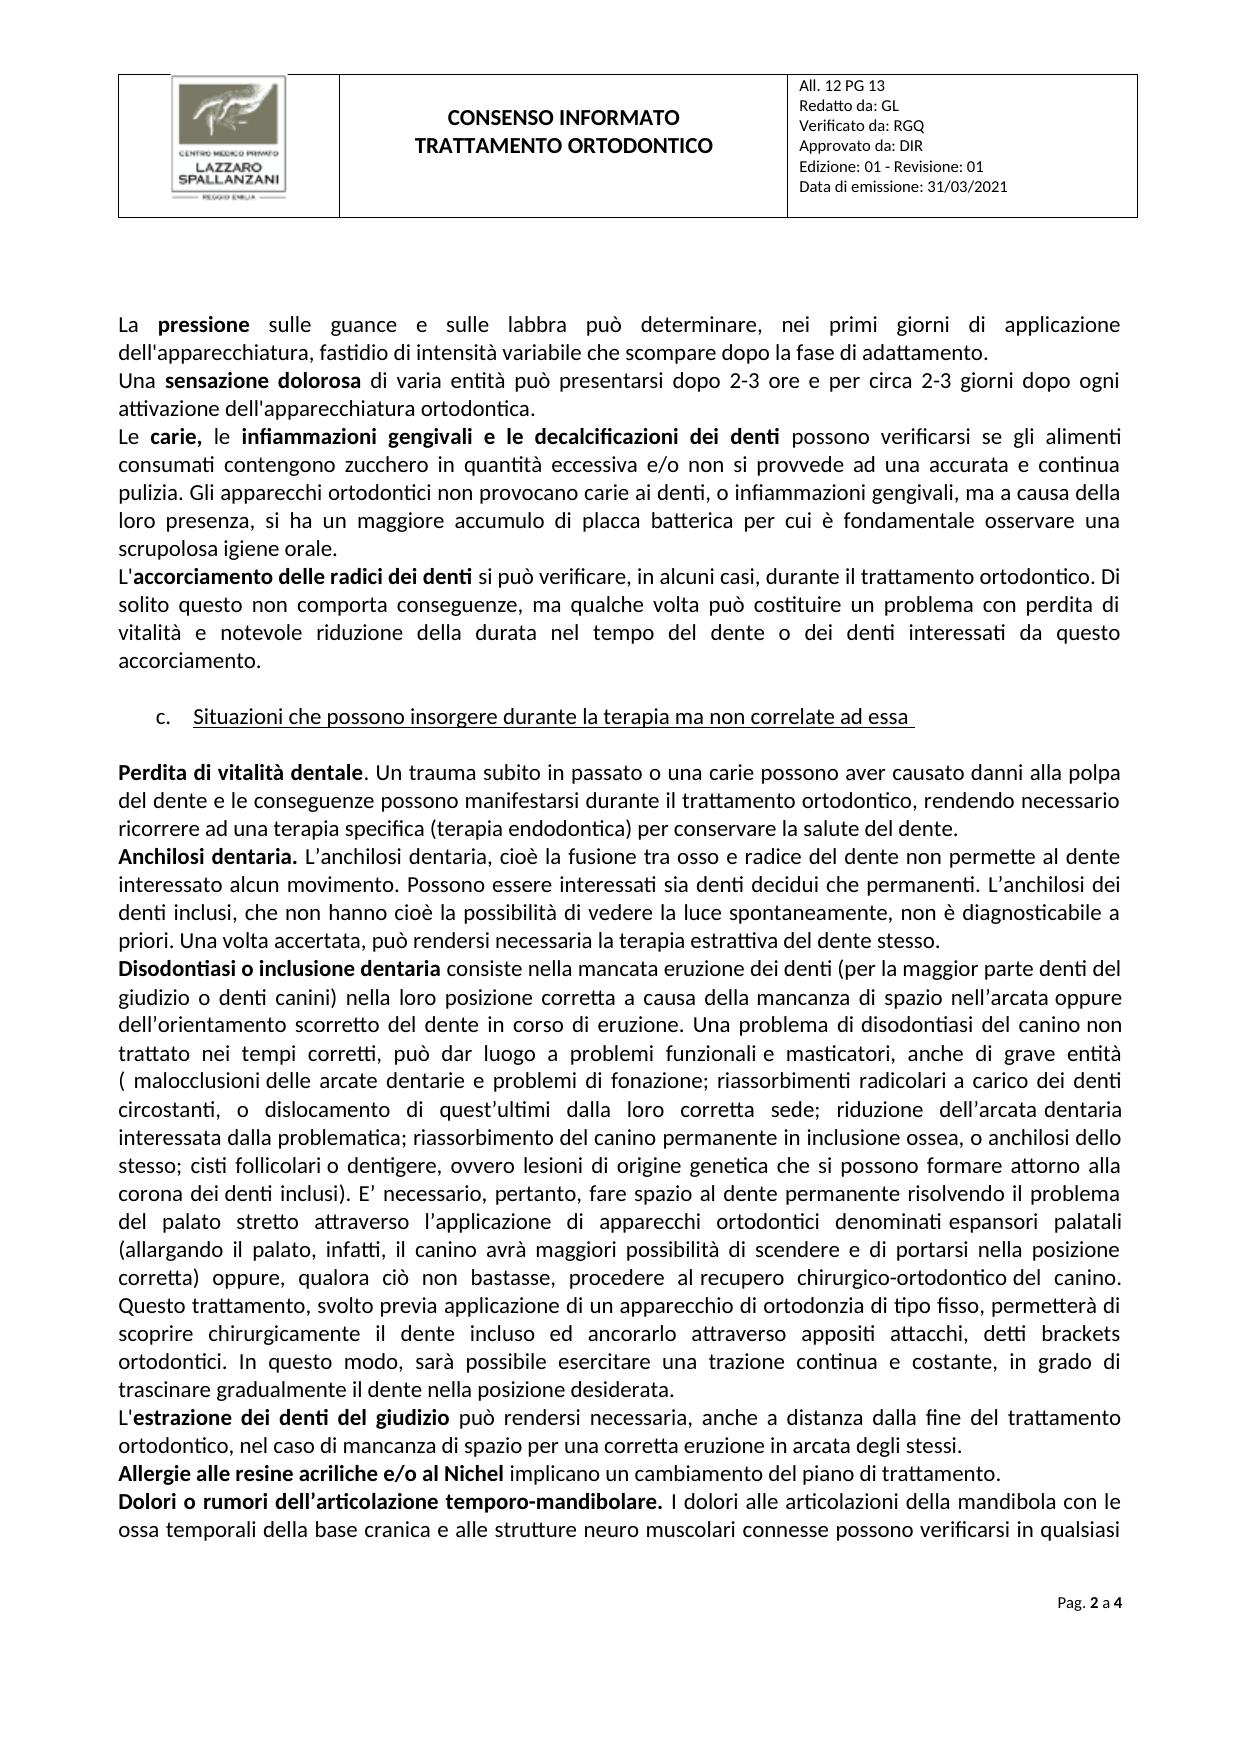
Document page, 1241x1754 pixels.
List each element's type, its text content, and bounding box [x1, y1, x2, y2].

text Allergie alle resine acriliche e/o al Nichel implicano un cambiamento del piano di trattamento. [118, 1459, 1122, 1487]
text La pressione sulle guance e sulle labbra può determinare, nei primi giorni di applicazione dell'apparecchiatura, fastidio di intensità variabile che scompare dopo la fase di adattamento. [118, 310, 1122, 366]
text Perdita di vitalità dentale. Un trauma subito in passato o una carie possono aver causato danni alla polpa del dente e le conseguenze possono manifestarsi durante il trattamento ortodontico, rendendo necessario ricorrere ad una terapia specifica (terapia endodontica) per conservare la salute del dente. [118, 758, 1122, 842]
list Situazioni che possono insorgere durante la terapia ma non correlate ad essa [156, 702, 1122, 730]
picture [170, 74, 288, 202]
text Una sensazione dolorosa di varia entità può presentarsi dopo 2-3 ore e per circa 2-3 giorni dopo ogni attivazione dell'apparecchiatura ortodontica. [118, 366, 1122, 422]
text L'accorciamento delle radici dei denti si può verificare, in alcuni casi, durante il trattamento ortodontico. Di solito questo non comporta conseguenze, ma qualche volta può costituire un problema con perdita di vitalità e notevole riduzione della durata nel tempo del dente o dei denti interessati da questo accorciamento. [118, 562, 1122, 674]
text Le carie, le infiammazioni gengivali e le decalcificazioni dei denti possono verificarsi se gli alimenti consumati contengono zucchero in quantità eccessiva e/o non si provvede ad una accurata e continua pulizia. Gli apparecchi ortodontici non provocano carie ai denti, o infiammazioni gengivali, ma a causa della loro presenza, si ha un maggiore accumulo di placca batterica per cui è fondamentale osservare una scrupolosa igiene orale. [118, 422, 1122, 562]
text Anchilosi dentaria. L’anchilosi dentaria, cioè la fusione tra osso e radice del dente non permette al dente interessato alcun movimento. Possono essere interessati sia denti decidui che permanenti. L’anchilosi dei denti inclusi, che non hanno cioè la possibilità di vedere la luce spontaneamente, non è diagnosticabile a priori. Una volta accertata, può rendersi necessaria la terapia estrattiva del dente stesso. [118, 842, 1122, 954]
text L'estrazione dei denti del giudizio può rendersi necessaria, anche a distanza dalla fine del trattamento ortodontico, nel caso di mancanza di spazio per una corretta eruzione in arcata degli stessi. [118, 1403, 1122, 1459]
text Disodontiasi o inclusione dentaria consiste nella mancata eruzione dei denti (per la maggior parte denti del giudizio o denti canini) nella loro posizione corretta a causa della mancanza di spazio nell’arcata oppure dell’orientamento scorretto del dente in corso di eruzione. Una problema di disodontiasi del canino non trattato nei tempi corretti, può dar luogo a problemi funzionali e masticatori, anche di grave entità ( malocclusioni delle arcate dentarie e problemi di fonazione; riassorbimenti radicolari a carico dei denti circostanti, o dislocamento di quest’ultimi dalla loro corretta sede; riduzione dell’arcata dentaria interessata dalla problematica; riassorbimento del canino permanente in inclusione ossea, o anchilosi dello stesso; cisti follicolari o dentigere, ovvero lesioni di origine genetica che si possono formare attorno alla corona dei denti inclusi). E’ necessario, pertanto, fare spazio al dente permanente risolvendo il problema del palato stretto attraverso l’applicazione di apparecchi ortodontici denominati espansori palatali (allargando il palato, infatti, il canino avrà maggiori possibilità di scendere e di portarsi nella posizione corretta) oppure, qualora ciò non bastasse, procedere al recupero chirurgico-ortodontico del canino. Questo trattamento, svolto previa applicazione di un apparecchio di ortodonzia di tipo fisso, permetterà di scoprire chirurgicamente il dente incluso ed ancorarlo attraverso appositi attacchi, detti brackets ortodontici. In questo modo, sarà possibile esercitare una trazione continua e costante, in grado di trascinare gradualmente il dente nella posizione desiderata. [118, 954, 1122, 1403]
